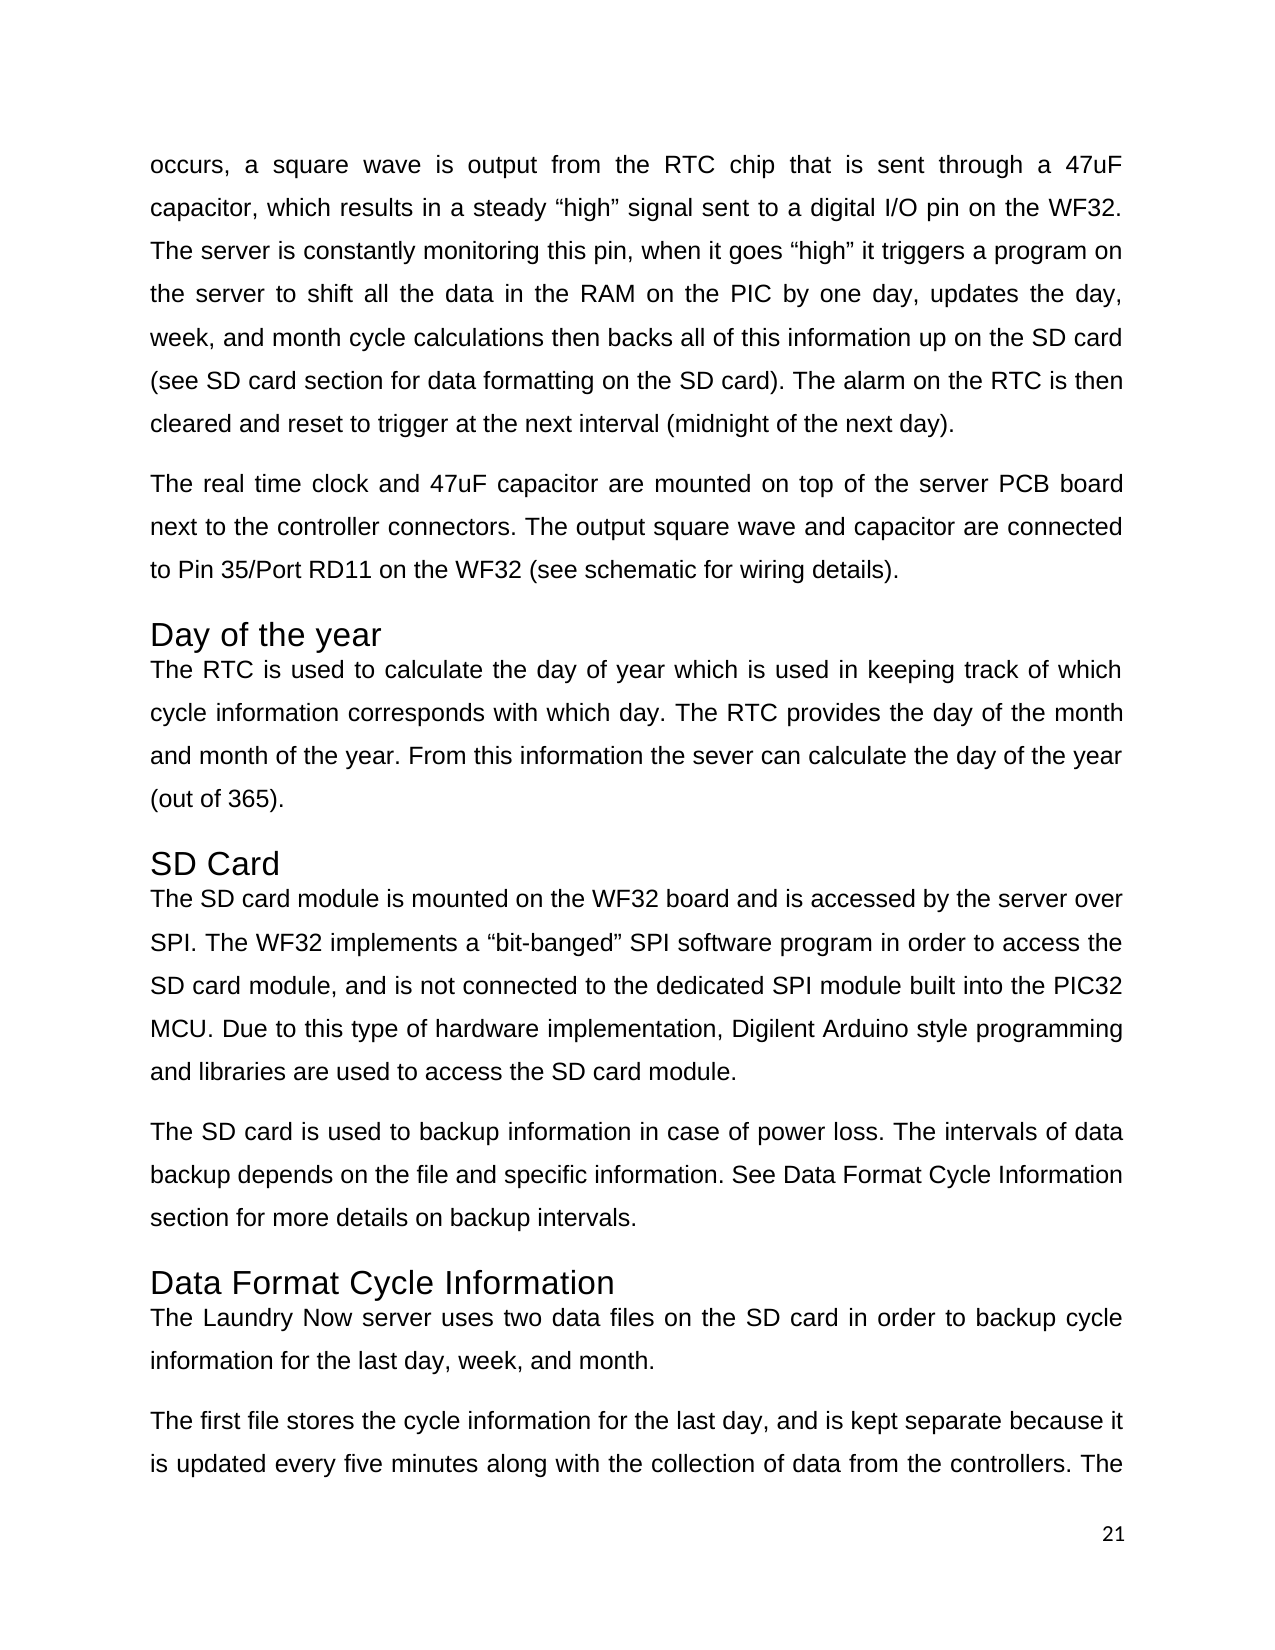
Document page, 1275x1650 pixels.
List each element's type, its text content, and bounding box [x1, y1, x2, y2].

text The SD card is used to backup information in case of power loss. The intervals of data backup depends on the file and specific information. See Data Format Cycle Information section for more details on backup intervals. [150, 1117, 1125, 1232]
subtitle Data Format Cycle Information [150, 1263, 1125, 1301]
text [150, 1406, 1125, 1478]
text The Laundry Now server uses two data files on the SD card in order to backup cycle information for the last day, week, and month. [150, 1303, 1125, 1375]
subtitle Day of the year [150, 614, 1125, 653]
subtitle SD Card [150, 844, 1125, 882]
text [150, 150, 1125, 437]
text The SD card module is mounted on the WF32 board and is accessed by the server over SPI. The WF32 implements a “bit-banged” SPI software program in order to access the SD card module, and is not connected to the dedicated SPI module built into the PIC32 MCU. Due to this type of hardware implementation, Digilent Arduino style programming and libraries are used to access the SD card module. [150, 884, 1125, 1086]
text The real time clock and 47uF capacitor are mounted on top of the server PCB board next to the controller connectors. The output square wave and capacitor are connected to Pin 35/Port RD11 on the WF32 (see schematic for wiring details). [150, 468, 1125, 583]
text The RTC is used to calculate the day of year which is used in keeping track of which cycle information corresponds with which day. The RTC provides the day of the month and month of the year. From this information the sever can calculate the day of the year (out of 365). [150, 655, 1125, 813]
